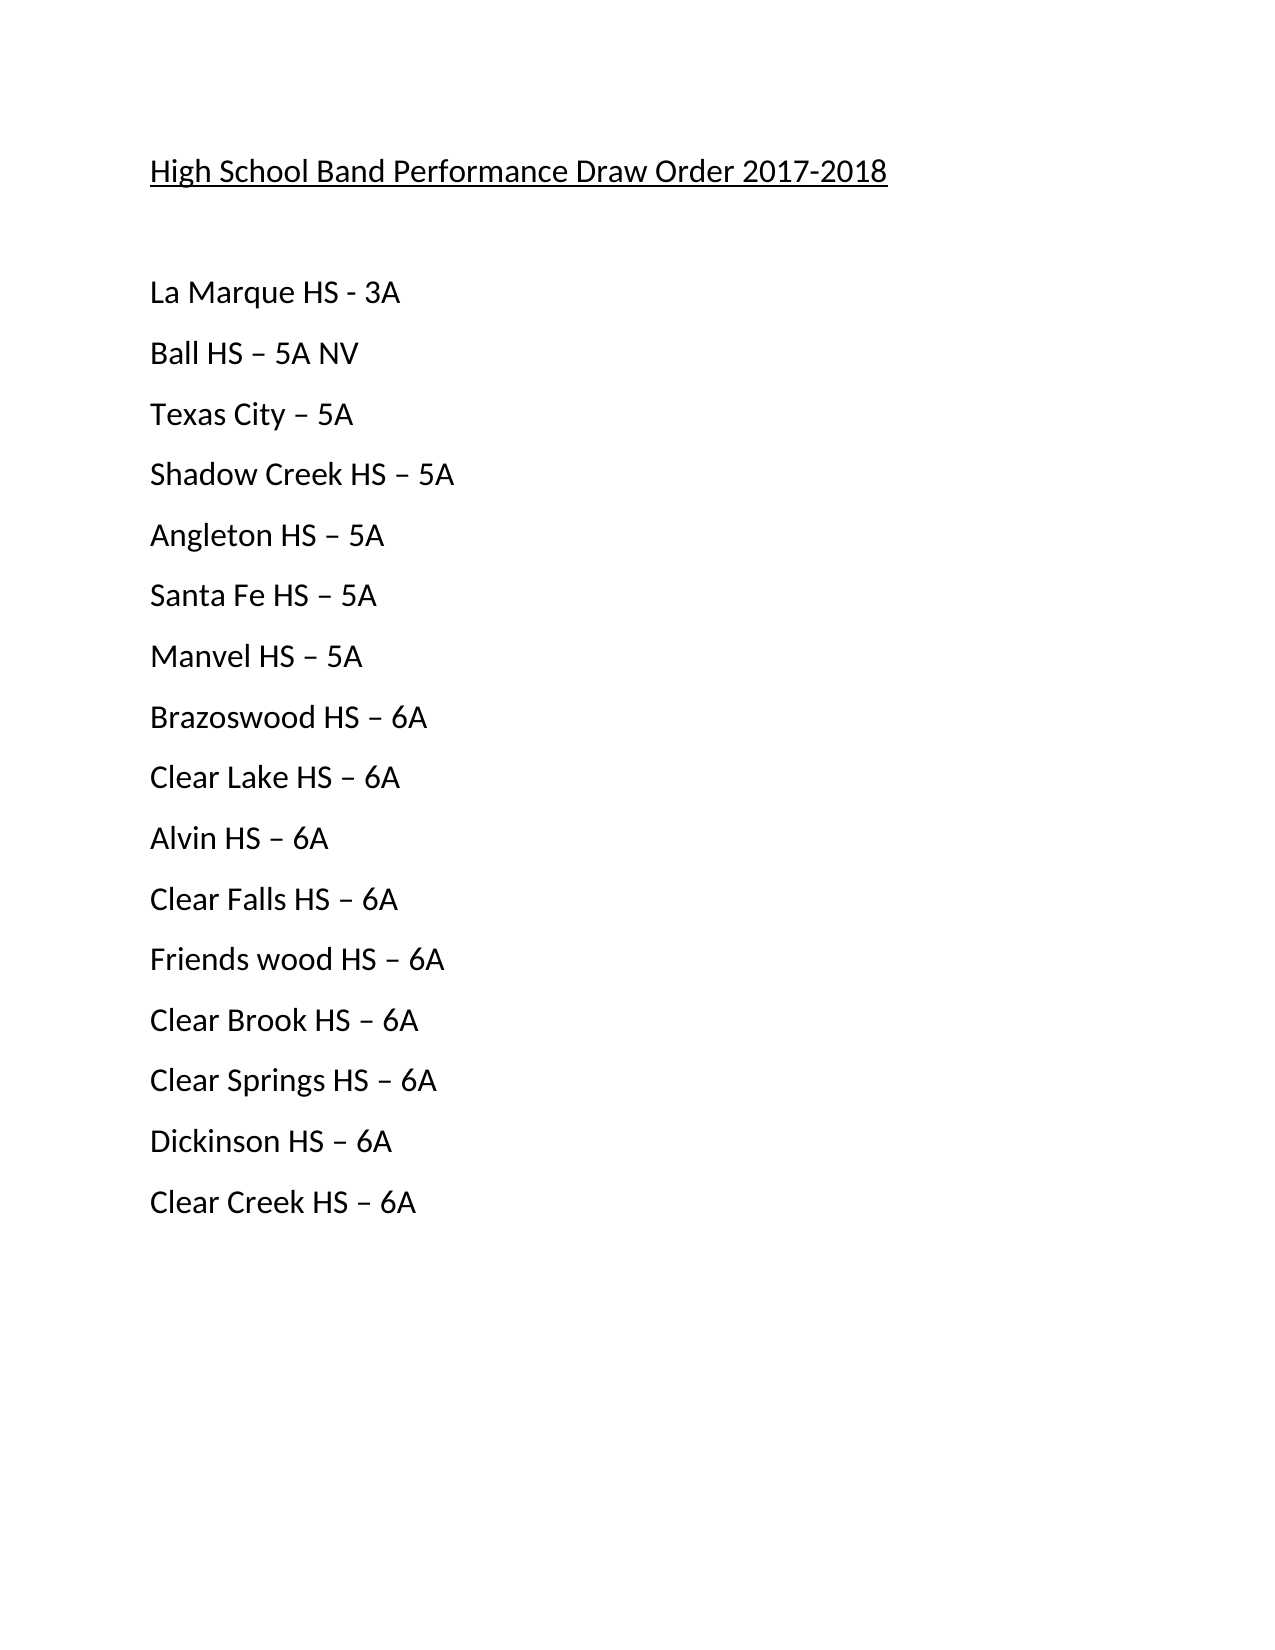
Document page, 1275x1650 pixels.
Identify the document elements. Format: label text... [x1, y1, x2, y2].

text Manvel HS – 5A [150, 635, 1125, 676]
text Dickinson HS – 6A [150, 1120, 1125, 1161]
text High School Band Performance Draw Order 2017-2018 [150, 150, 1125, 191]
text Santa Fe HS – 5A [150, 574, 1125, 615]
text Clear Creek HS – 6A [150, 1181, 1125, 1221]
text Ball HS – 5A NV [150, 332, 1125, 373]
text Clear Springs HS – 6A [150, 1059, 1125, 1100]
text Texas City – 5A [150, 392, 1125, 433]
text Brazoswood HS – 6A [150, 696, 1125, 736]
text Clear Brook HS – 6A [150, 999, 1125, 1039]
text La Marque HS - 3A [150, 271, 1125, 312]
text Shadow Creek HS – 5A [150, 453, 1125, 494]
text Clear Falls HS – 6A [150, 877, 1125, 918]
text Angleton HS – 5A [150, 514, 1125, 554]
text Clear Lake HS – 6A [150, 756, 1125, 797]
text Alvin HS – 6A [150, 817, 1125, 858]
text Friends wood HS – 6A [150, 938, 1125, 979]
